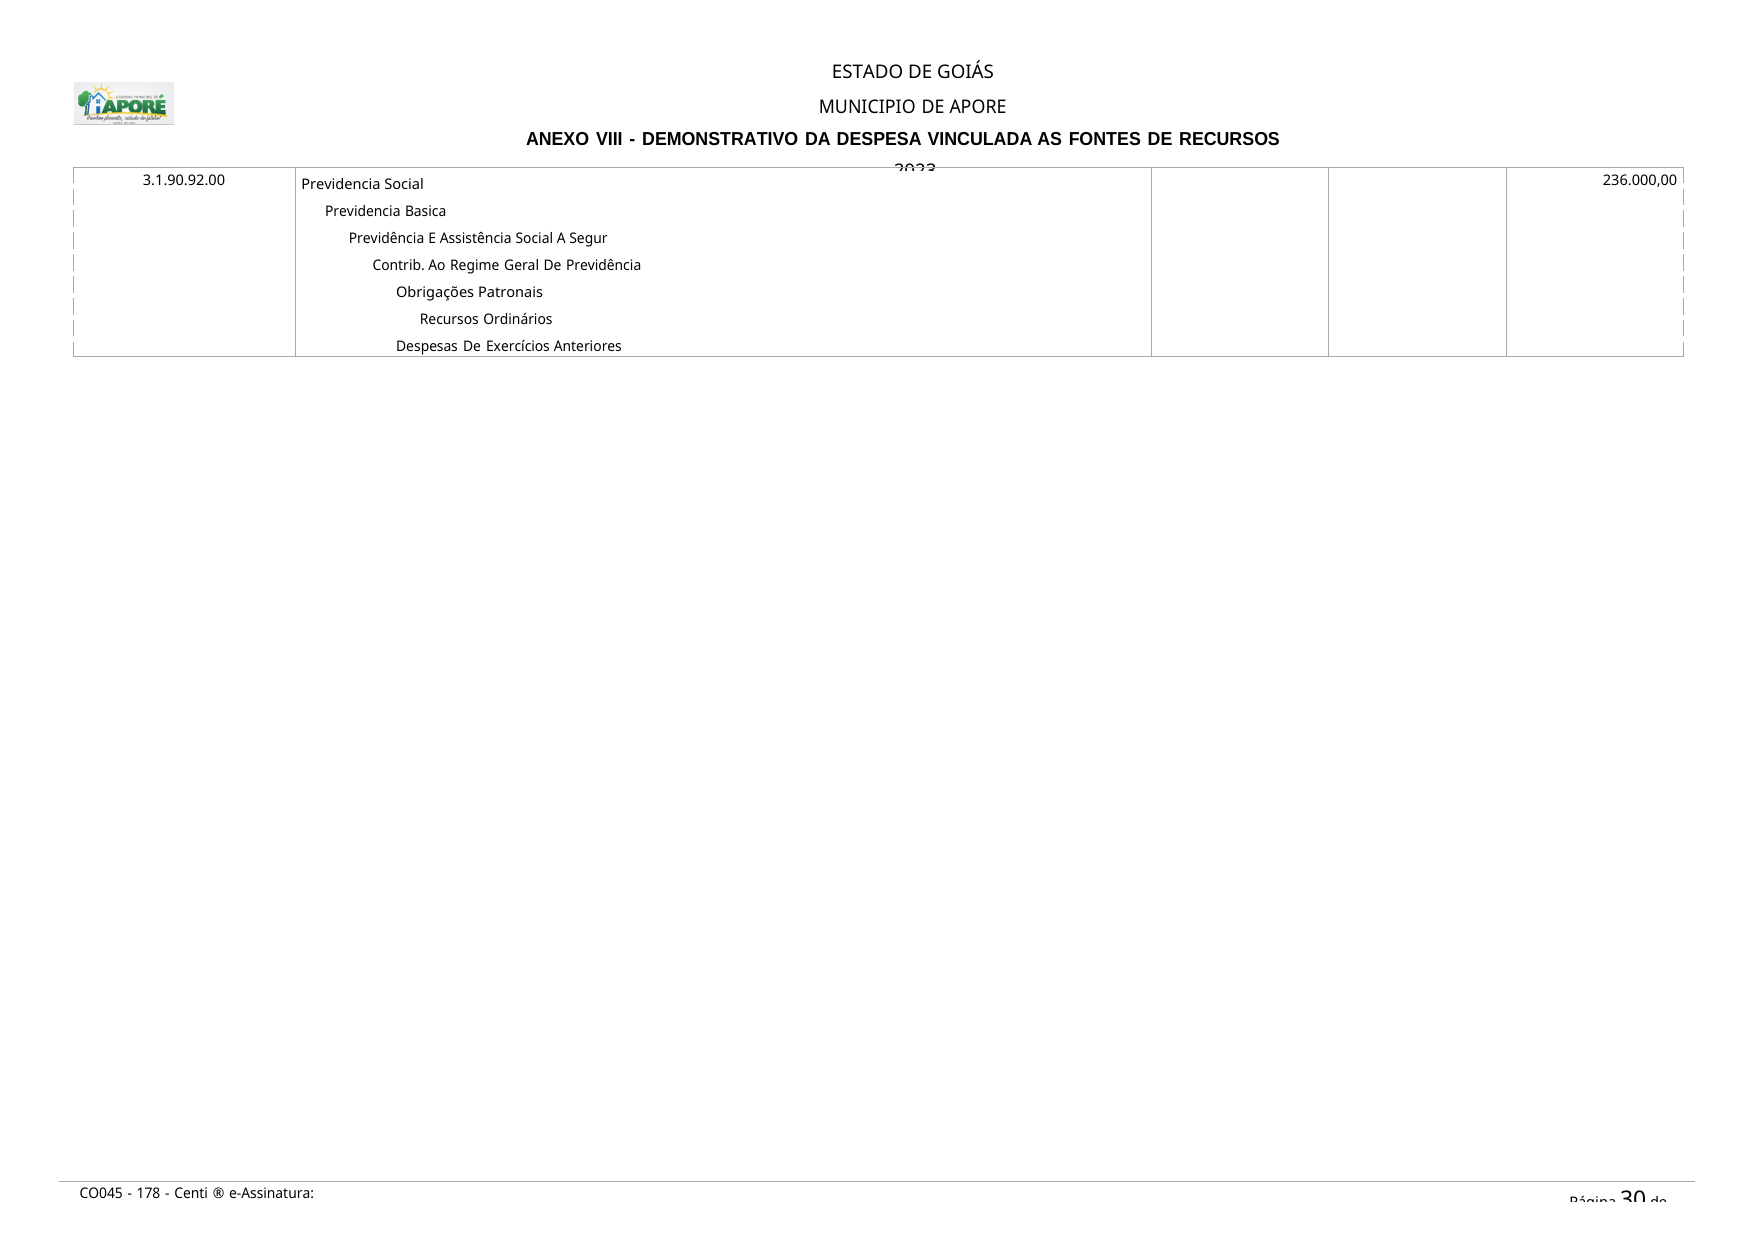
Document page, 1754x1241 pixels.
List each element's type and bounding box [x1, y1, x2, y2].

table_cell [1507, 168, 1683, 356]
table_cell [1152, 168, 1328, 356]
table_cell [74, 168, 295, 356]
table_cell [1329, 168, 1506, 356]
picture [73, 59, 175, 148]
